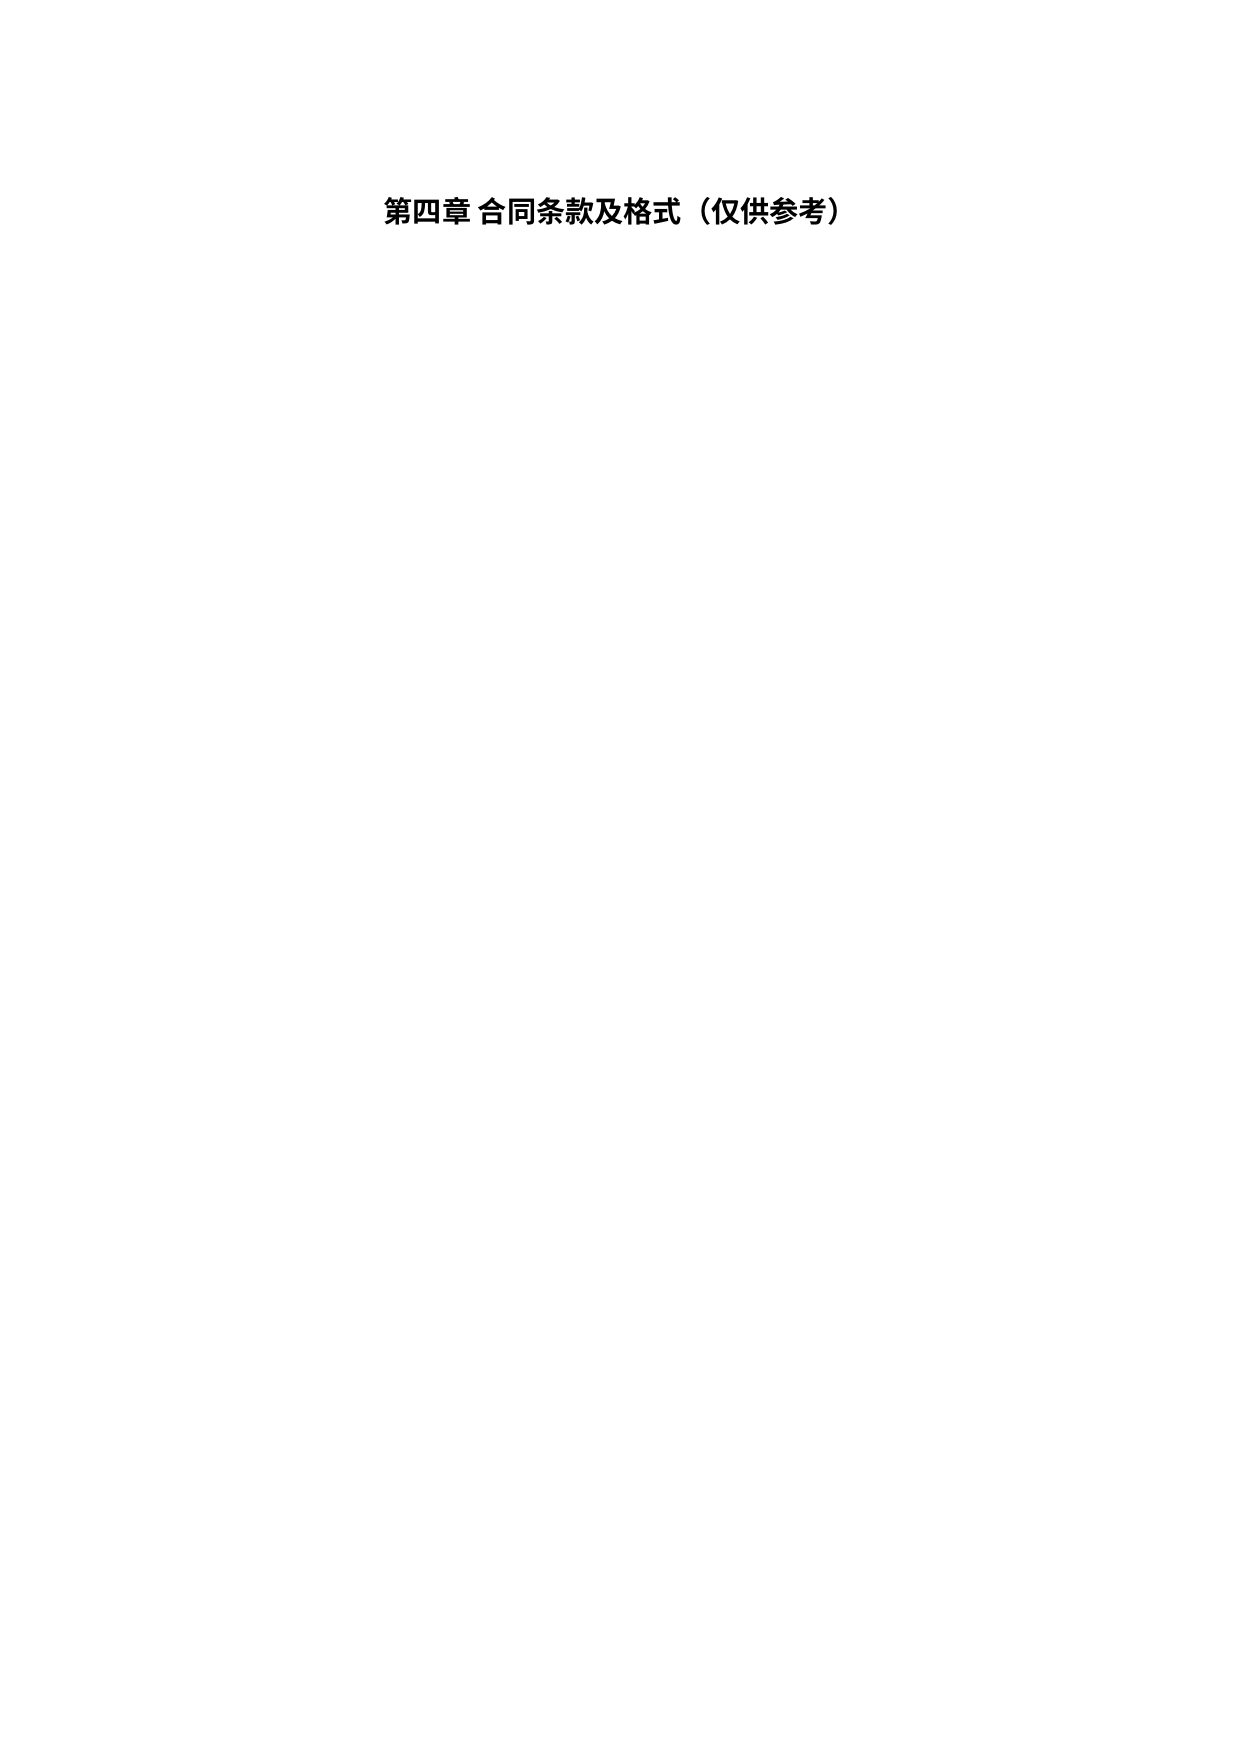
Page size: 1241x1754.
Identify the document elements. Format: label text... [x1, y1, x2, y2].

subtitle 第四章 合同条款及格式（仅供参考） [118, 177, 1122, 243]
